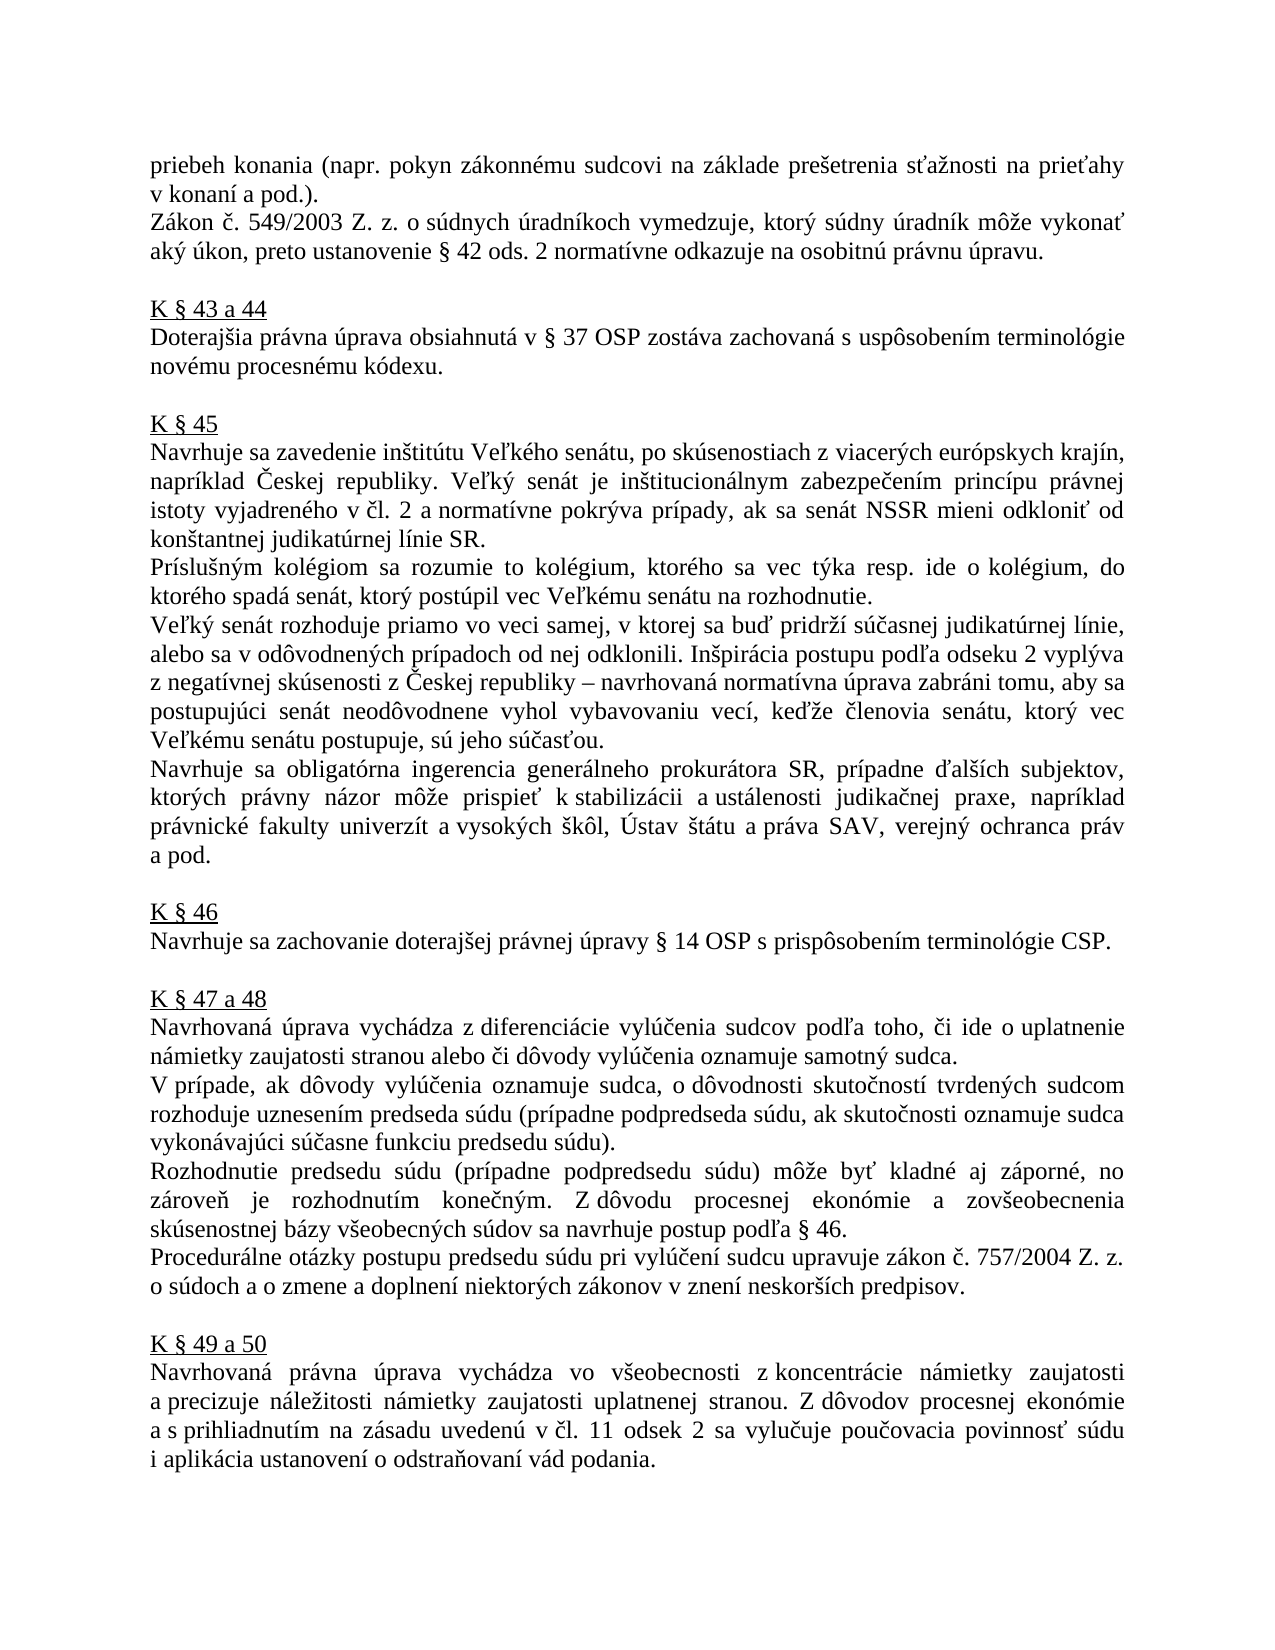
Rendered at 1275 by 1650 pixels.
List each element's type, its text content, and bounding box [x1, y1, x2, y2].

text Navrhovaná úprava vychádza z diferenciácie vylúčenia sudcov podľa toho, či ide o uplatnenie námietky zaujatosti stranou alebo či dôvody vylúčenia oznamuje samotný sudca. [150, 1012, 1125, 1070]
text Doterajšia právna úprava obsiahnutá v § 37 OSP zostáva zachovaná s uspôsobením terminológie novému procesnému kódexu. [150, 322, 1125, 380]
text Navrhovaná právna úprava vychádza vo všeobecnosti z koncentrácie námietky zaujatosti a precizuje náležitosti námietky zaujatosti uplatnenej stranou. Z dôvodov procesnej ekonómie a s prihliadnutím na zásadu uvedenú v čl. 11 odsek 2 sa vylučuje poučovacia povinnosť súdu i aplikácia ustanovení o odstraňovaní vád podania. [150, 1357, 1125, 1472]
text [150, 150, 1125, 207]
text Navrhuje sa obligatórna ingerencia generálneho prokurátora SR, prípadne ďalších subjektov, ktorých právny názor môže prispieť k stabilizácii a ustálenosti judikačnej praxe, napríklad právnické fakulty univerzít a vysokých škôl, Ústav štátu a práva SAV, verejný ochranca práv a pod. [150, 754, 1125, 869]
text K § 43 a 44 [150, 294, 1125, 322]
text Veľký senát rozhoduje priamo vo veci samej, v ktorej sa buď pridrží súčasnej judikatúrnej línie, alebo sa v odôvodnených prípadoch od nej odklonili. Inšpirácia postupu podľa odseku 2 vyplýva z negatívnej skúsenosti z Českej republiky – navrhovaná normatívna úprava zabráni tomu, aby sa postupujúci senát neodôvodnene vyhol vybavovaniu vecí, keďže členovia senátu, ktorý vec Veľkému senátu postupuje, sú jeho súčasťou. [150, 610, 1125, 754]
text Príslušným kolégiom sa rozumie to kolégium, ktorého sa vec týka resp. ide o kolégium, do ktorého spadá senát, ktorý postúpil vec Veľkému senátu na rozhodnutie. [150, 552, 1125, 610]
text Navrhuje sa zachovanie doterajšej právnej úpravy § 14 OSP s prispôsobením terminológie CSP. [150, 926, 1125, 955]
text Navrhuje sa zavedenie inštitútu Veľkého senátu, po skúsenostiach z viacerých európskych krajín, napríklad Českej republiky. Veľký senát je inštitucionálnym zabezpečením princípu právnej istoty vyjadreného v čl. 2 a normatívne pokrýva prípady, ak sa senát NSSR mieni odkloniť od konštantnej judikatúrnej línie SR. [150, 437, 1125, 552]
text V prípade, ak dôvody vylúčenia oznamuje sudca, o dôvodnosti skutočností tvrdených sudcom rozhoduje uznesením predseda súdu (prípadne podpredseda súdu, ak skutočnosti oznamuje sudca vykonávajúci súčasne funkciu predsedu súdu). [150, 1070, 1125, 1156]
text K § 45 [150, 409, 1125, 437]
text K § 49 a 50 [150, 1329, 1125, 1357]
text K § 47 a 48 [150, 984, 1125, 1012]
text Rozhodnutie predsedu súdu (prípadne podpredsedu súdu) môže byť kladné aj záporné, no zároveň je rozhodnutím konečným. Z dôvodu procesnej ekonómie a zovšeobecnenia skúsenostnej bázy všeobecných súdov sa navrhuje postup podľa § 46. [150, 1156, 1125, 1242]
text Procedurálne otázky postupu predsedu súdu pri vylúčení sudcu upravuje zákon č. 757/2004 Z. z. o súdoch a o zmene a doplnení niektorých zákonov v znení neskorších predpisov. [150, 1242, 1125, 1300]
text Zákon č. 549/2003 Z. z. o súdnych úradníkoch vymedzuje, ktorý súdny úradník môže vykonať aký úkon, preto ustanovenie § 42 ods. 2 normatívne odkazuje na osobitnú právnu úpravu. [150, 207, 1125, 265]
text K § 46 [150, 897, 1125, 926]
